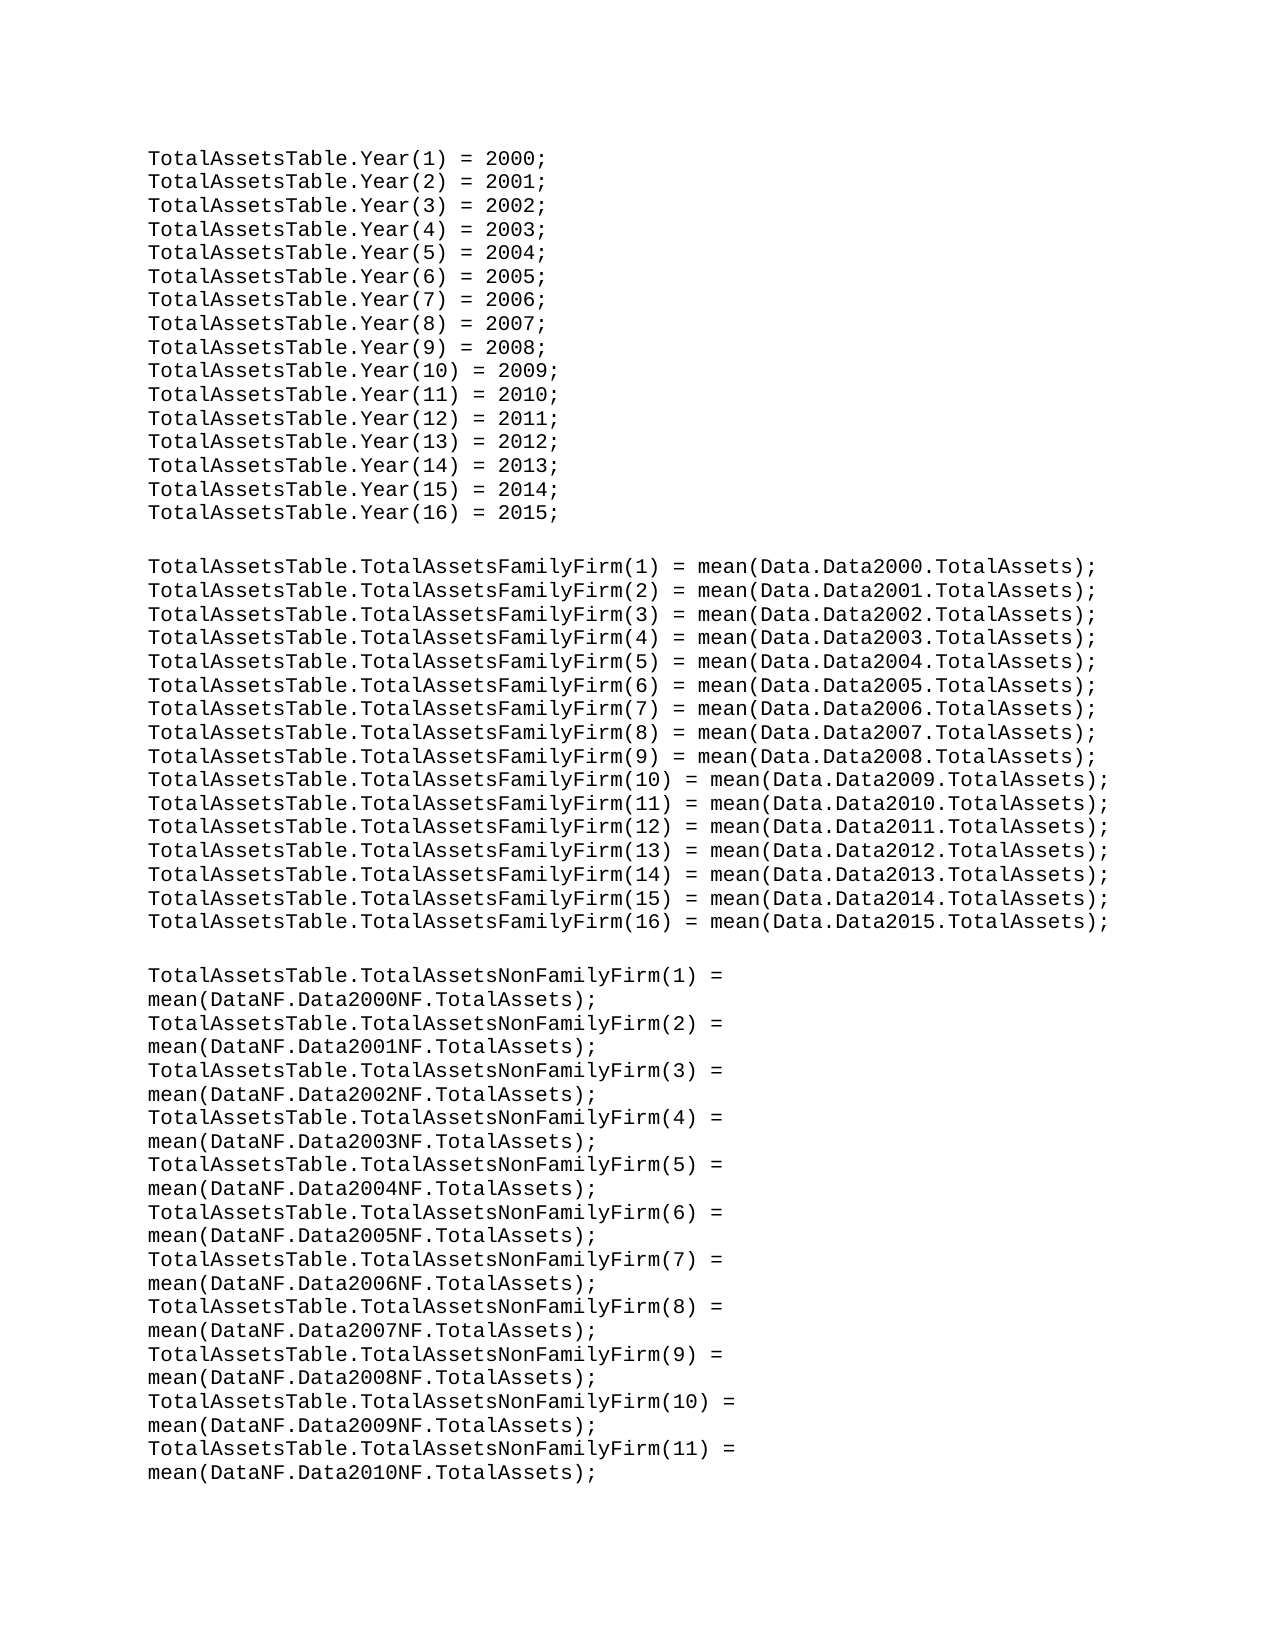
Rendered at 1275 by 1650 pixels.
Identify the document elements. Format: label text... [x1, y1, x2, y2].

text TotalAssetsTable.TotalAssetsNonFamilyFirm(2) = mean(DataNF.Data2001NF.TotalAssets); [148, 1013, 1127, 1060]
text TotalAssetsTable.TotalAssetsFamilyFirm(8) = mean(Data.Data2007.TotalAssets); [148, 722, 1127, 746]
text TotalAssetsTable.TotalAssetsNonFamilyFirm(1) = mean(DataNF.Data2000NF.TotalAssets); [148, 965, 1127, 1013]
text TotalAssetsTable.TotalAssetsFamilyFirm(4) = mean(Data.Data2003.TotalAssets); [148, 627, 1127, 651]
text TotalAssetsTable.Year(2) = 2001; [148, 171, 1127, 195]
text TotalAssetsTable.TotalAssetsNonFamilyFirm(3) = mean(DataNF.Data2002NF.TotalAssets); [148, 1060, 1127, 1107]
text TotalAssetsTable.TotalAssetsFamilyFirm(13) = mean(Data.Data2012.TotalAssets); [148, 840, 1127, 864]
text TotalAssetsTable.TotalAssetsNonFamilyFirm(9) = mean(DataNF.Data2008NF.TotalAssets); [148, 1344, 1127, 1391]
text TotalAssetsTable.TotalAssetsFamilyFirm(7) = mean(Data.Data2006.TotalAssets); [148, 698, 1127, 722]
text TotalAssetsTable.Year(9) = 2008; [148, 337, 1127, 360]
text TotalAssetsTable.TotalAssetsFamilyFirm(6) = mean(Data.Data2005.TotalAssets); [148, 675, 1127, 698]
text TotalAssetsTable.Year(11) = 2010; [148, 384, 1127, 408]
text TotalAssetsTable.TotalAssetsNonFamilyFirm(5) = mean(DataNF.Data2004NF.TotalAssets); [148, 1154, 1127, 1202]
text TotalAssetsTable.TotalAssetsNonFamilyFirm(10) = mean(DataNF.Data2009NF.TotalAssets); [148, 1391, 1127, 1438]
text TotalAssetsTable.TotalAssetsFamilyFirm(3) = mean(Data.Data2002.TotalAssets); [148, 604, 1127, 627]
text TotalAssetsTable.Year(16) = 2015; [148, 502, 1127, 526]
text TotalAssetsTable.Year(12) = 2011; [148, 408, 1127, 431]
text TotalAssetsTable.TotalAssetsFamilyFirm(14) = mean(Data.Data2013.TotalAssets); [148, 864, 1127, 887]
text TotalAssetsTable.TotalAssetsNonFamilyFirm(11) = mean(DataNF.Data2010NF.TotalAssets); [148, 1438, 1127, 1486]
text TotalAssetsTable.TotalAssetsFamilyFirm(11) = mean(Data.Data2010.TotalAssets); [148, 793, 1127, 817]
text TotalAssetsTable.TotalAssetsFamilyFirm(16) = mean(Data.Data2015.TotalAssets); [148, 911, 1127, 935]
text TotalAssetsTable.Year(6) = 2005; [148, 266, 1127, 289]
text TotalAssetsTable.TotalAssetsFamilyFirm(9) = mean(Data.Data2008.TotalAssets); [148, 746, 1127, 769]
text TotalAssetsTable.Year(10) = 2009; [148, 360, 1127, 384]
text TotalAssetsTable.TotalAssetsNonFamilyFirm(7) = mean(DataNF.Data2006NF.TotalAssets); [148, 1249, 1127, 1296]
text TotalAssetsTable.Year(7) = 2006; [148, 289, 1127, 313]
text TotalAssetsTable.Year(4) = 2003; [148, 218, 1127, 242]
text TotalAssetsTable.TotalAssetsNonFamilyFirm(6) = mean(DataNF.Data2005NF.TotalAssets); [148, 1202, 1127, 1249]
text TotalAssetsTable.TotalAssetsFamilyFirm(1) = mean(Data.Data2000.TotalAssets); [148, 556, 1127, 580]
text TotalAssetsTable.Year(3) = 2002; [148, 195, 1127, 218]
text TotalAssetsTable.Year(8) = 2007; [148, 313, 1127, 337]
text TotalAssetsTable.Year(13) = 2012; [148, 431, 1127, 455]
text TotalAssetsTable.Year(5) = 2004; [148, 242, 1127, 266]
text TotalAssetsTable.Year(14) = 2013; [148, 455, 1127, 479]
text TotalAssetsTable.TotalAssetsFamilyFirm(15) = mean(Data.Data2014.TotalAssets); [148, 887, 1127, 911]
text TotalAssetsTable.TotalAssetsNonFamilyFirm(8) = mean(DataNF.Data2007NF.TotalAssets); [148, 1296, 1127, 1344]
text TotalAssetsTable.TotalAssetsFamilyFirm(2) = mean(Data.Data2001.TotalAssets); [148, 580, 1127, 604]
text TotalAssetsTable.TotalAssetsFamilyFirm(12) = mean(Data.Data2011.TotalAssets); [148, 817, 1127, 840]
text TotalAssetsTable.TotalAssetsFamilyFirm(10) = mean(Data.Data2009.TotalAssets); [148, 769, 1127, 793]
text TotalAssetsTable.TotalAssetsFamilyFirm(5) = mean(Data.Data2004.TotalAssets); [148, 651, 1127, 675]
text TotalAssetsTable.TotalAssetsNonFamilyFirm(4) = mean(DataNF.Data2003NF.TotalAssets); [148, 1107, 1127, 1154]
text TotalAssetsTable.Year(1) = 2000; [148, 148, 1127, 171]
text TotalAssetsTable.Year(15) = 2014; [148, 479, 1127, 502]
